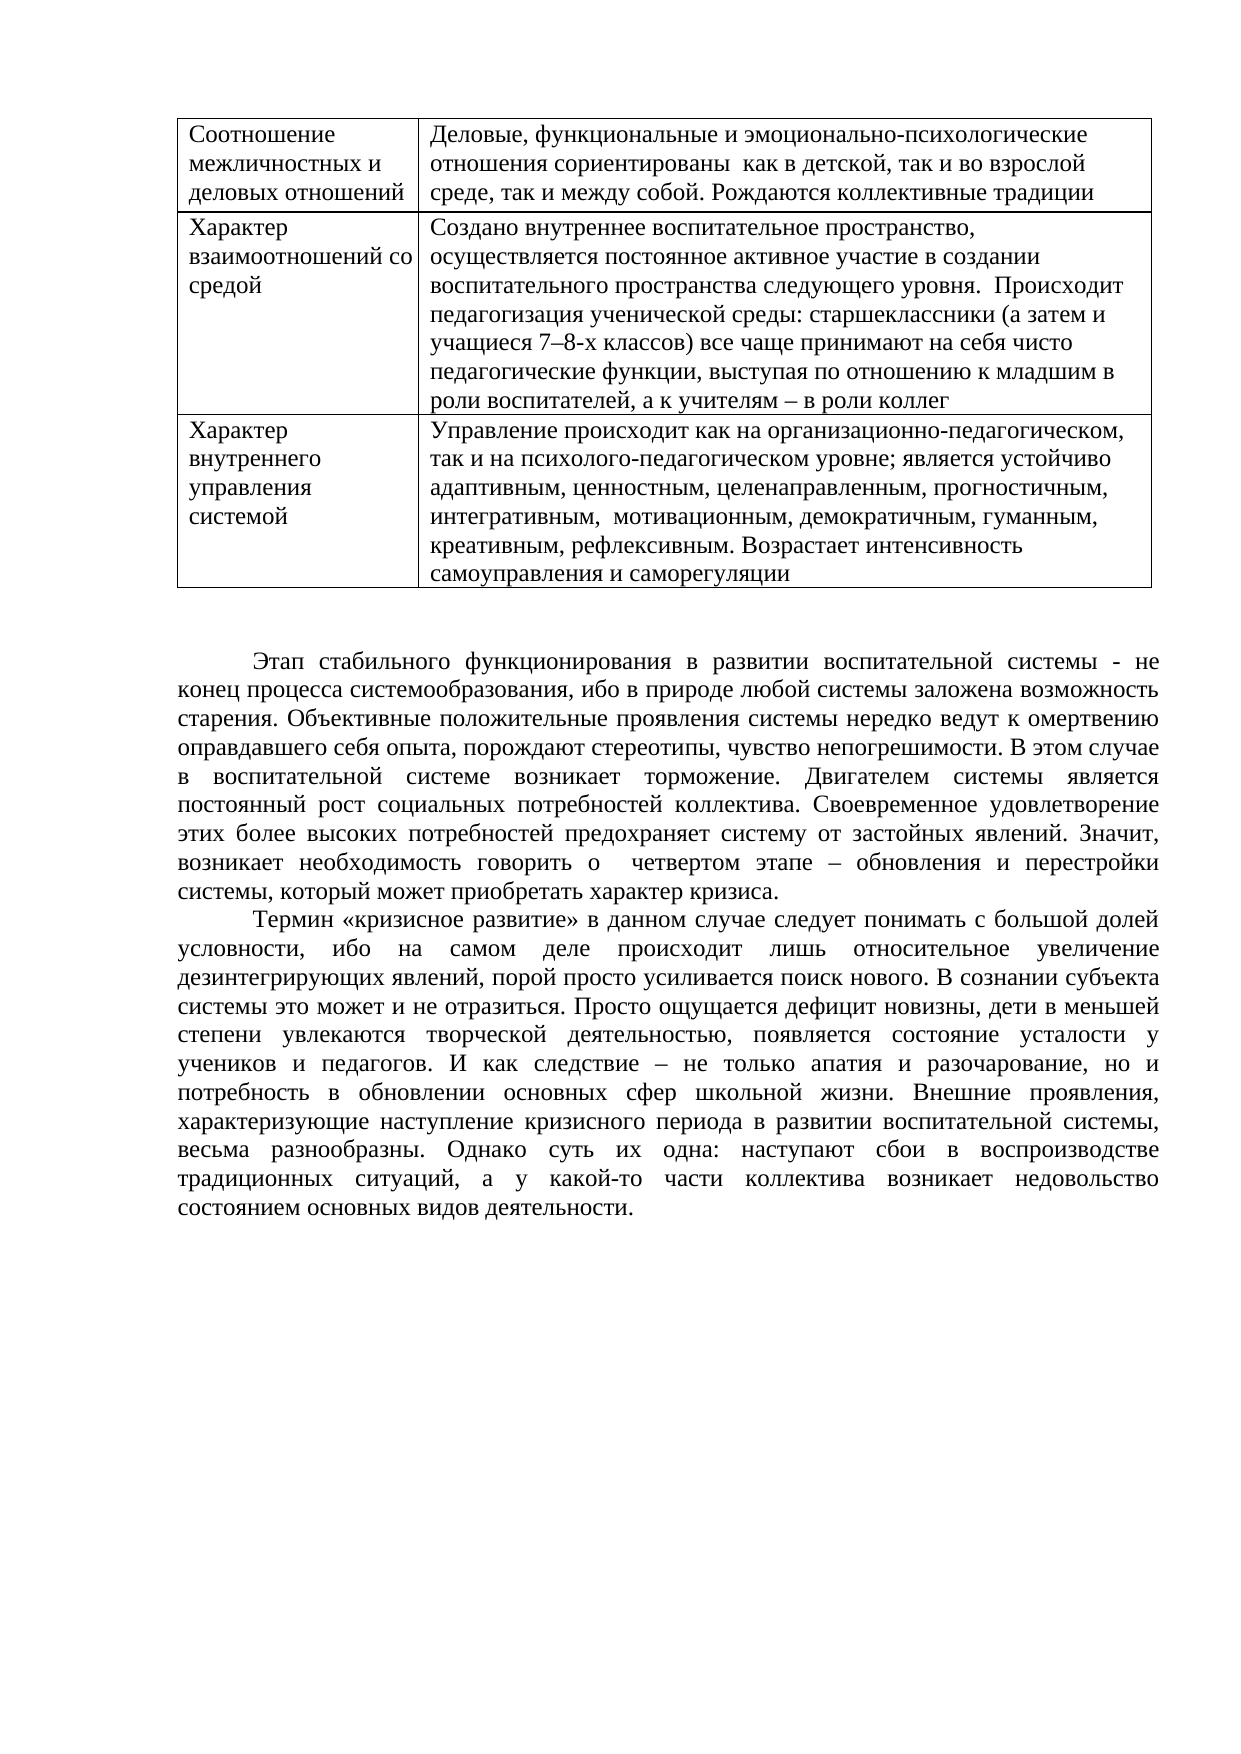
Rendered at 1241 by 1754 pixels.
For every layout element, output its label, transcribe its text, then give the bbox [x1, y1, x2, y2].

table_cell Управление происходит как на организационно-педагогическом, так и на психолого-педагогическом уровне; является устойчиво адаптивным, ценностным, целенаправленным, прогностичным, интегративным, мотивационным, демократичным, гуманным, креативным, рефлексивным. Возрастает интенсивность самоуправления и саморегуляции [419, 415, 1151, 587]
text Этап стабильного функционирования в развитии воспитательной системы - не конец процесса системообразования, ибо в природе любой системы заложена возможность старения. Объективные положительные проявления системы нередко ведут к омертвению оправдавшего себя опыта, порождают стереотипы, чувство непогрешимости. В этом случае в воспитательной системе возникает торможение. Двигателем системы является постоянный рост социальных потребностей коллектива. Своевременное удовлетворение этих более высоких потребностей предохраняет систему от застойных явлений. Значит, возникает необходимость говорить о четвертом этапе – обновления и перестройки системы, который может приобретать характер кризиса. [177, 646, 1160, 904]
table_cell Характер внутреннего управления системой [178, 415, 418, 587]
table_cell Создано внутреннее воспитательное пространство, осуществляется постоянное активное участие в создании воспитательного пространства следующего уровня. Происходит педагогизация ученической среды: старшеклассники (а затем и учащиеся 7–8-х классов) все чаще принимают на себя чисто педагогические функции, выступая по отношению к младшим в роли воспитателей, а к учителям – в роли коллег [419, 213, 1151, 414]
text Термин «кризисное развитие» в данном случае следует понимать с большой долей условности, ибо на самом деле происходит лишь относительное увеличение дезинтегрирующих явлений, порой просто усиливается поиск нового. В сознании субъекта системы это может и не отразиться. Просто ощущается дефицит новизны, дети в меньшей степени увлекаются творческой деятельностью, появляется состояние усталости у учеников и педагогов. И как следствие – не только апатия и разочарование, но и потребность в обновлении основных сфер школьной жизни. Внешние проявления, характеризующие наступление кризисного периода в развитии воспитательной системы, весьма разнообразны. Однако суть их одна: наступают сбои в воспроизводстве традиционных ситуаций, а у какой-то части коллектива возникает недовольство состоянием основных видов деятельности. [177, 904, 1160, 1221]
table_cell Характер взаимоотношений со средой [178, 213, 418, 414]
table_cell Соотношение межличностных и деловых отношений [178, 119, 418, 211]
table_cell Деловые, функциональные и эмоционально-психологические отношения сориентированы как в детской, так и во взрослой среде, так и между собой. Рождаются коллективные традиции [419, 119, 1151, 211]
